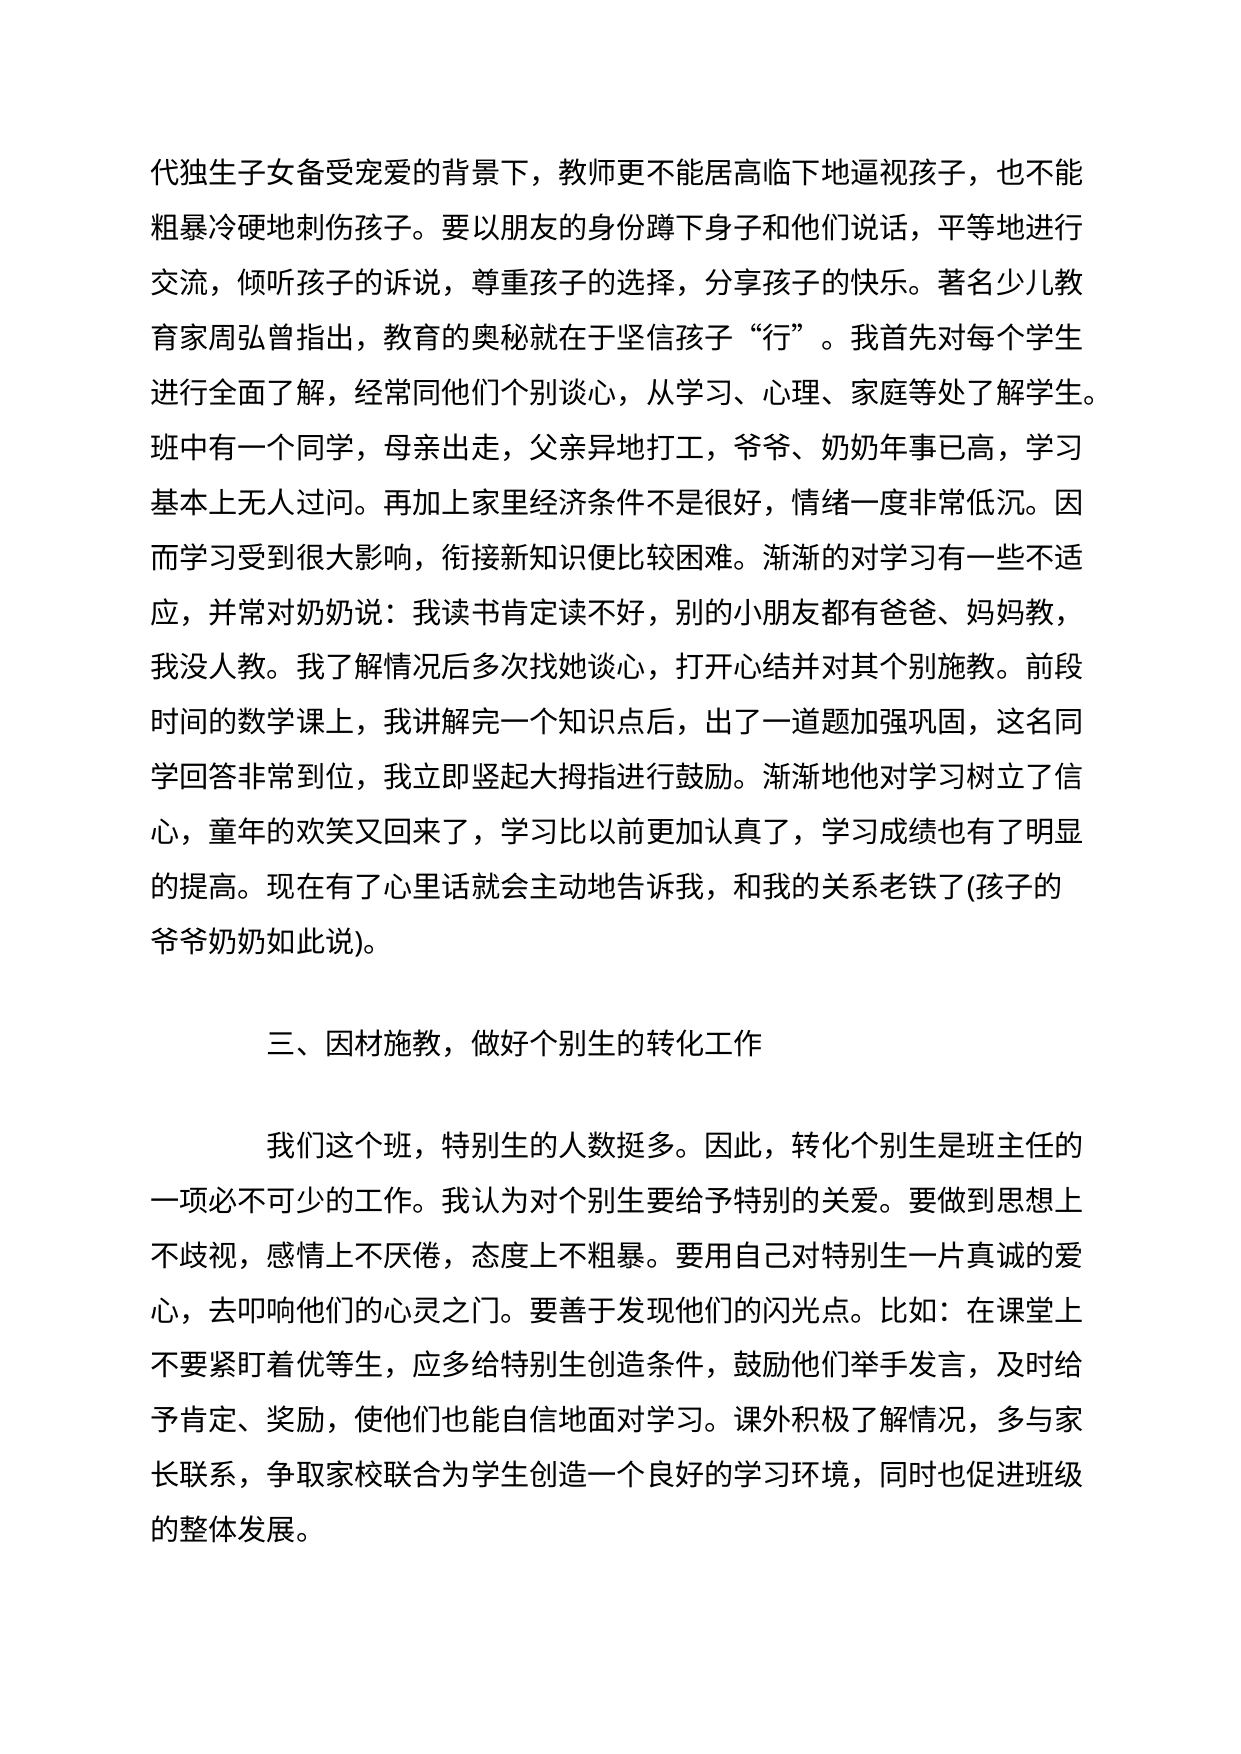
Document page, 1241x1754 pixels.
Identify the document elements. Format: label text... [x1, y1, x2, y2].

text 我们这个班，特别生的人数挺多。因此，转化个别生是班主任的一项必不可少的工作。我认为对个别生要给予特别的关爱。要做到思想上不歧视，感情上不厌倦，态度上不粗暴。要用自己对特别生一片真诚的爱心，去叩响他们的心灵之门。要善于发现他们的闪光点。比如：在课堂上不要紧盯着优等生，应多给特别生创造条件，鼓励他们举手发言，及时给予肯定、奖励，使他们也能自信地面对学习。课外积极了解情况，多与家长联系，争取家校联合为学生创造一个良好的学习环境，同时也促进班级的整体发展。 [150, 1122, 1090, 1549]
text 三、因材施教，做好个别生的转化工作 [150, 1021, 1090, 1063]
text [150, 150, 1090, 961]
